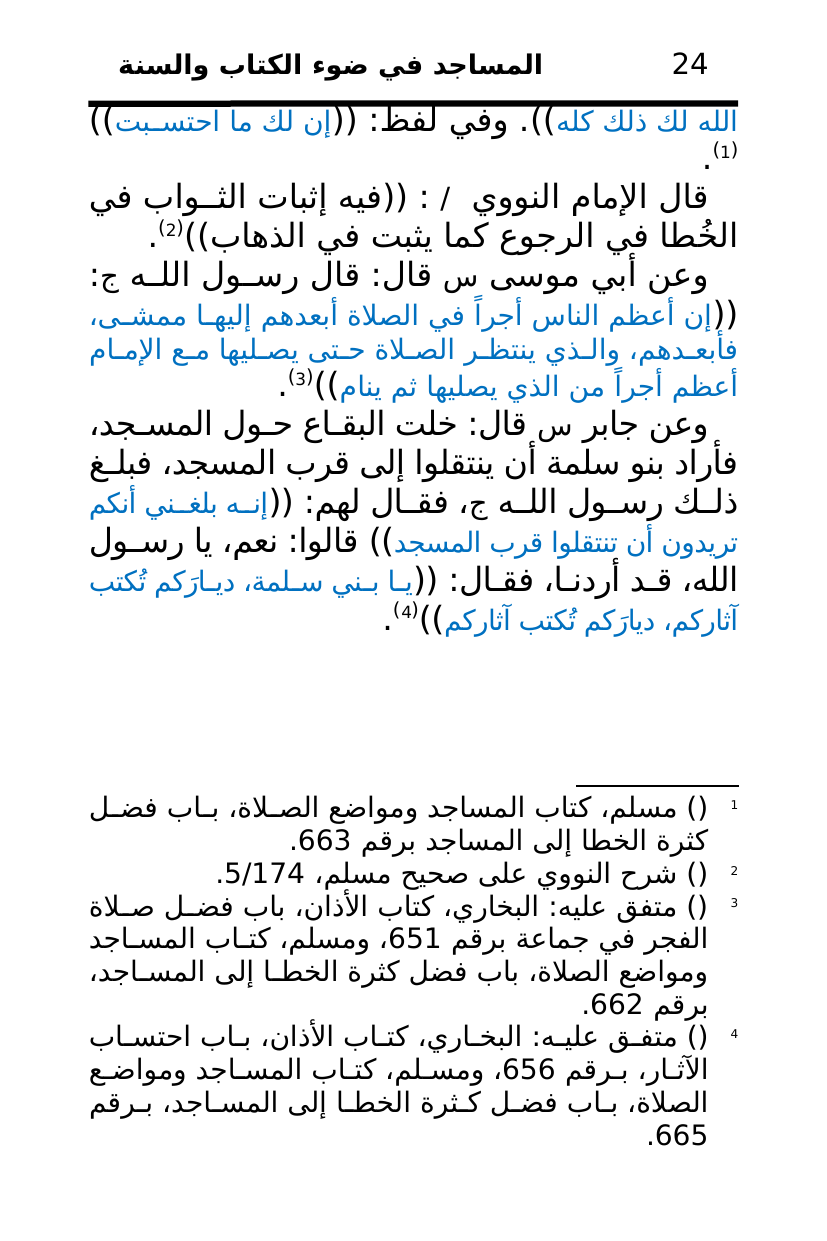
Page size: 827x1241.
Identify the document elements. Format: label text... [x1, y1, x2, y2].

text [89, 100, 738, 178]
text قال الإمام النووي / : ((فيه إثبات الثواب في الخُطا في الرجوع كما يثبت في الذهاب))(). [89, 178, 738, 255]
text وعن جابر س قال: خلت البقاع حول المسجد، فأراد بنو سلمة أن ينتقلوا إلى قرب المسجد، فبلغ ذلك رسول الله ج، فقال لهم: ((إنه بلغني أنكم تريدون أن تنتقلوا قرب المسجد)) قالوا: نعم، يا رسول الله، قد أردنا، فقال: ((يا بني سلمة، ديارَكم تُكتب آثاركم، ديارَكم تُكتب آثاركم))(). [89, 405, 738, 638]
text وعن أبي موسى س قال: قال رسول الله ج: ((إن أعظم الناس أجراً في الصلاة أبعدهم إليها ممشى، فأبعدهم، والذي ينتظر الصلاة حتى يصليها مع الإمام أعظم أجراً من الذي يصليها ثم ينام))(). [89, 255, 738, 405]
